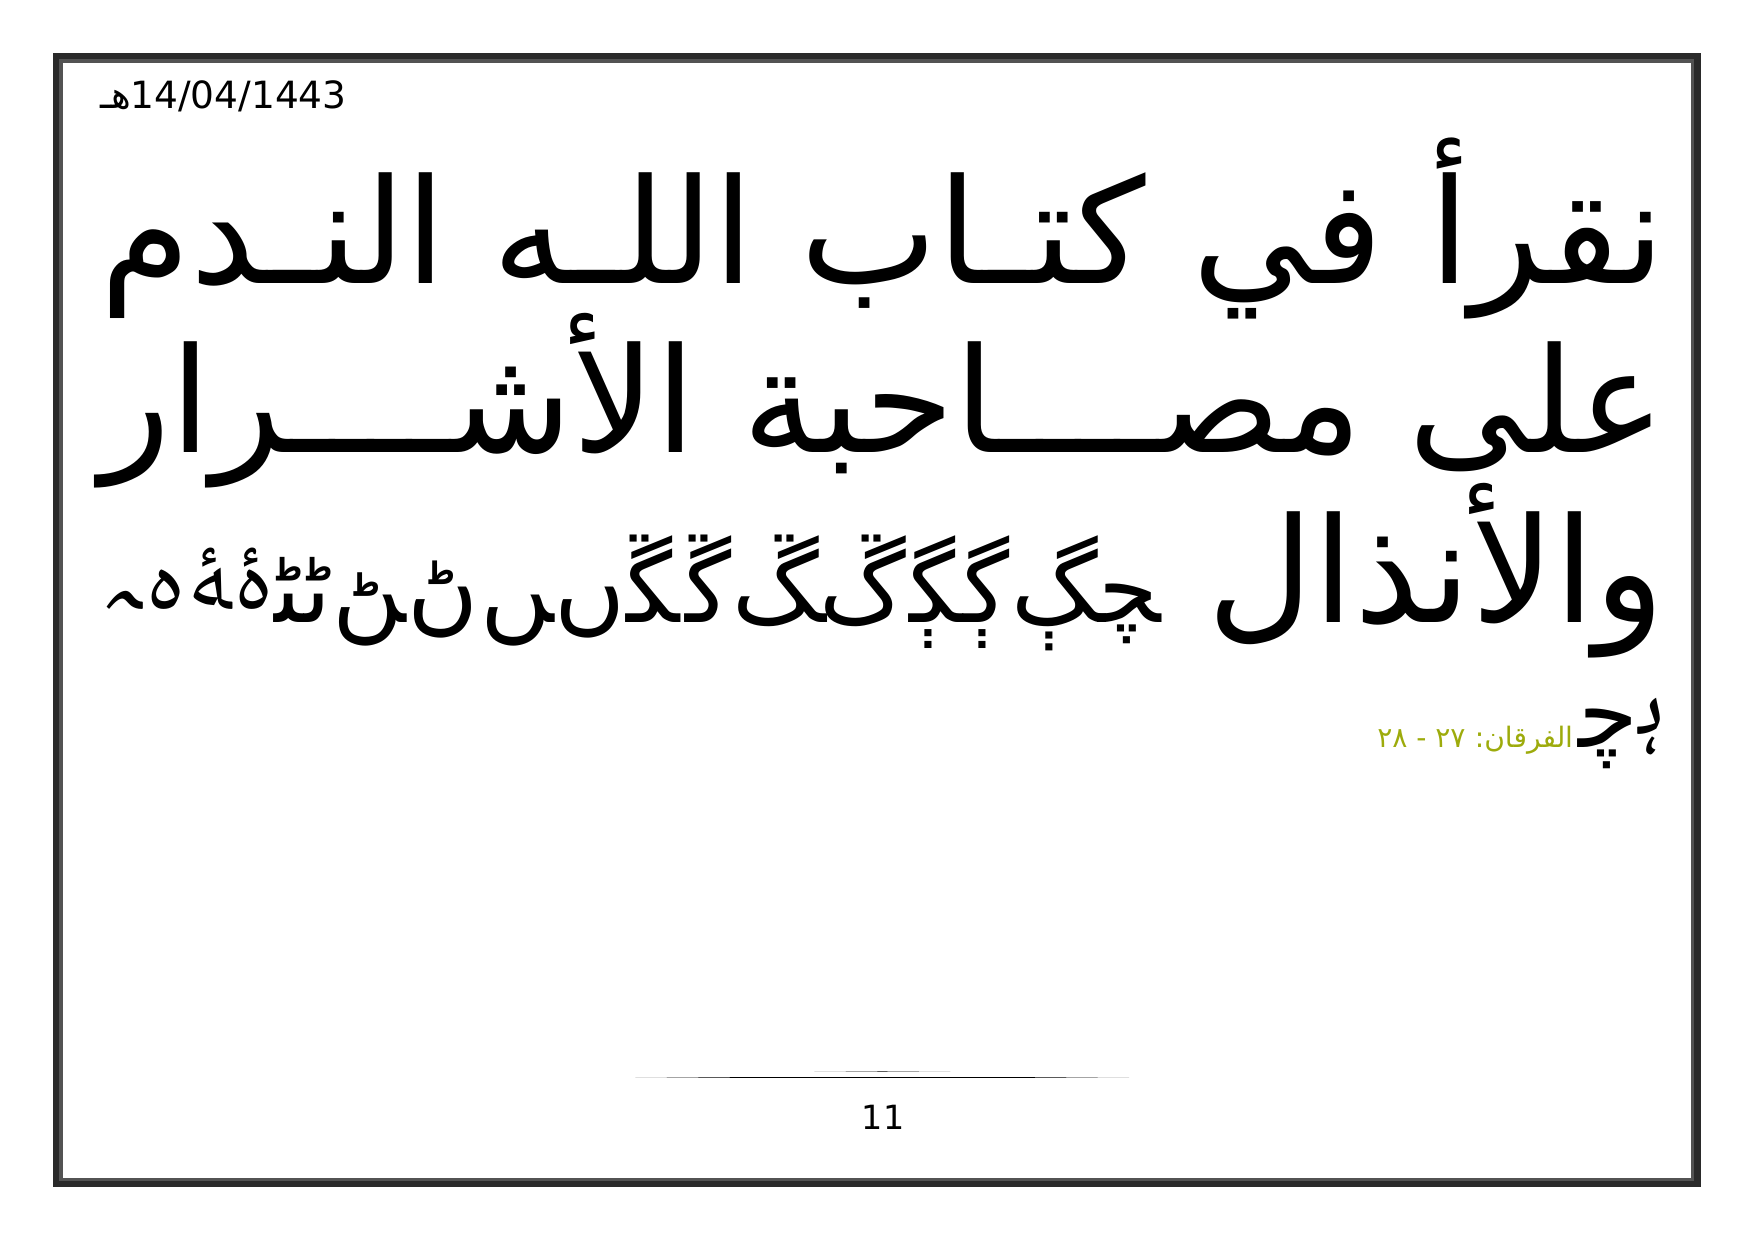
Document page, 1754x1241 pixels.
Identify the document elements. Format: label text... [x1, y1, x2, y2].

text نقرأ في كتاب الله الندم على مصاحبة الأشرار والأنذال ﭽ ﮗ ﮘ ﮙ ﮚ ﮛ ﮜ ﮝ ﮞ ﮟ ﮠ ﮡ ﮢ ﮣ ﮤ ﮥ ﮦ ﮧ ﮨ ﭼ الفرقان: ٢٧ - ٢٨ [100, 148, 1665, 770]
